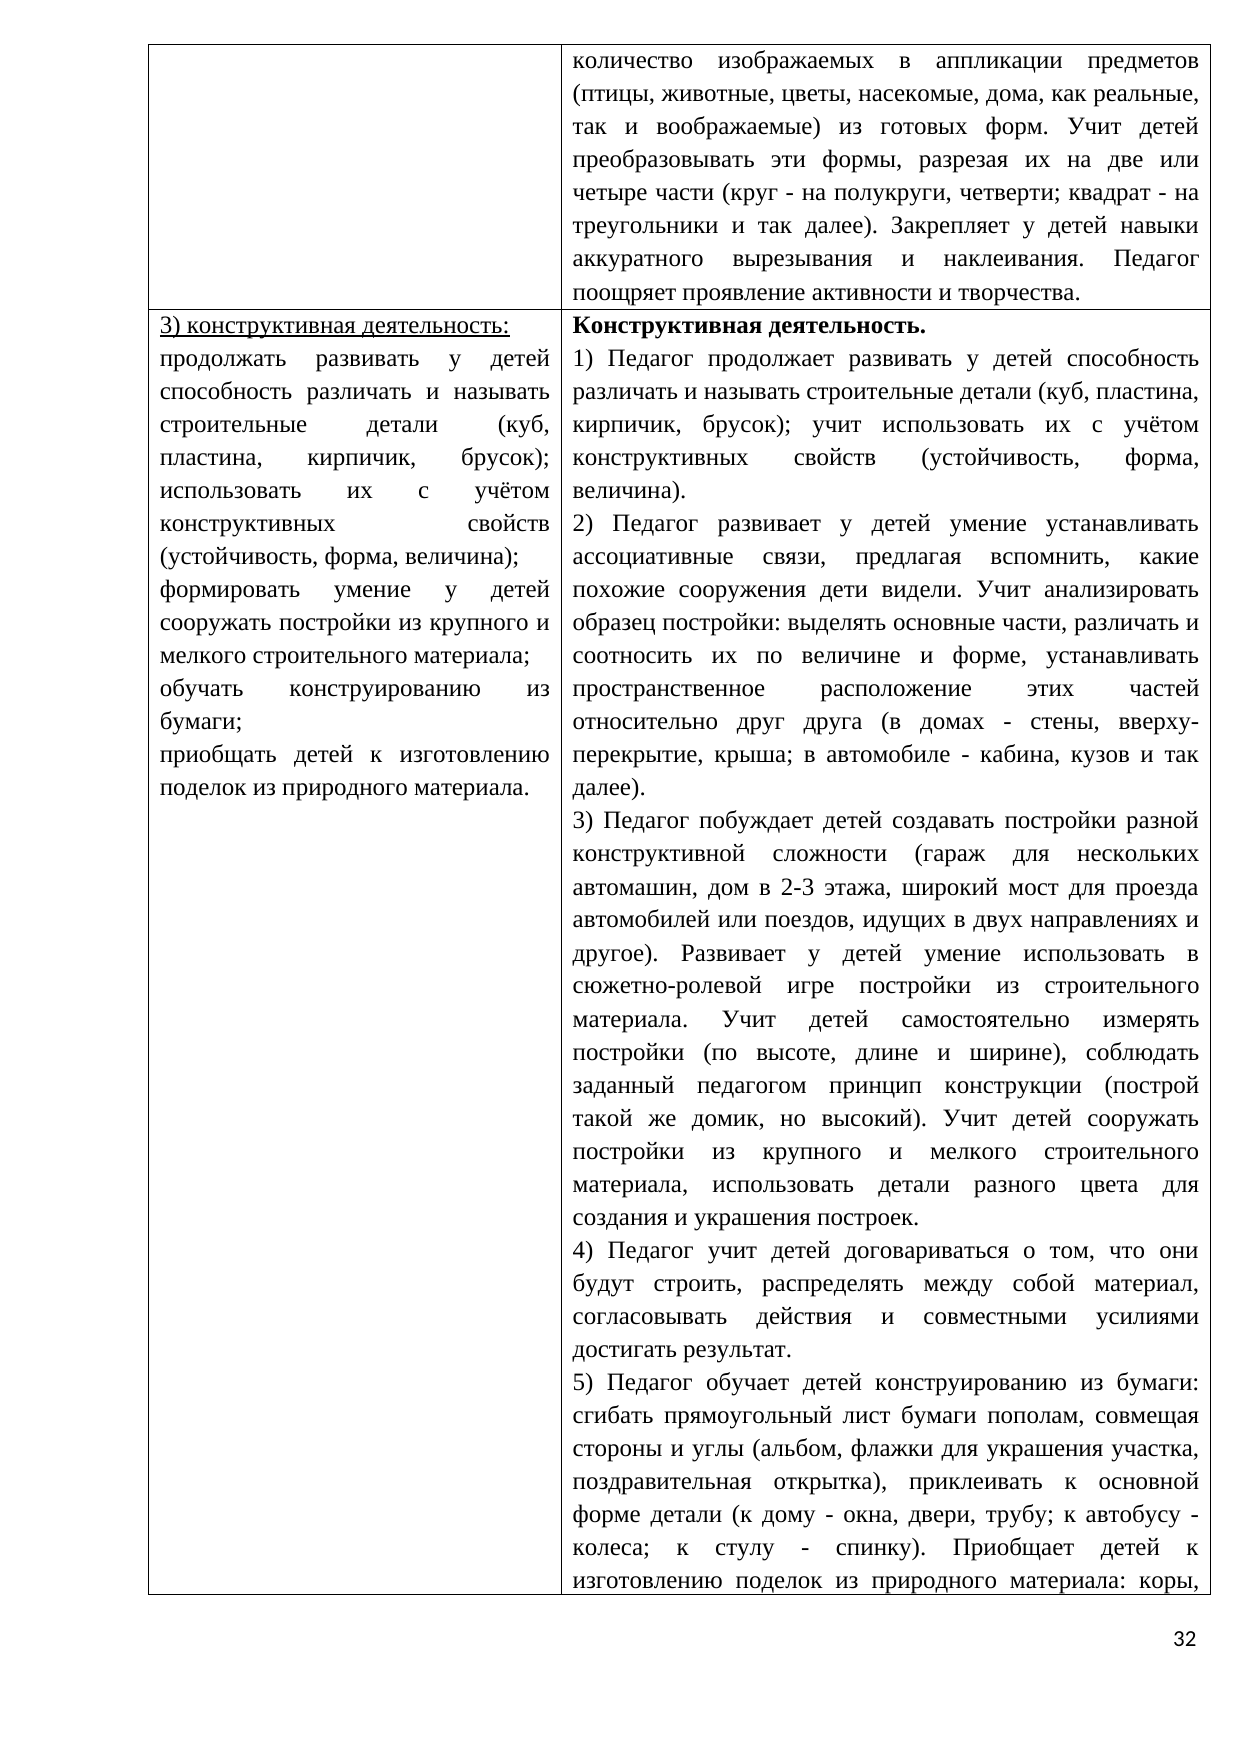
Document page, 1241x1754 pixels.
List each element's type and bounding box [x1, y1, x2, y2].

table_cell [149, 45, 561, 309]
table_cell [562, 310, 1210, 1594]
table_cell [562, 45, 1210, 309]
table_cell [149, 310, 561, 1594]
